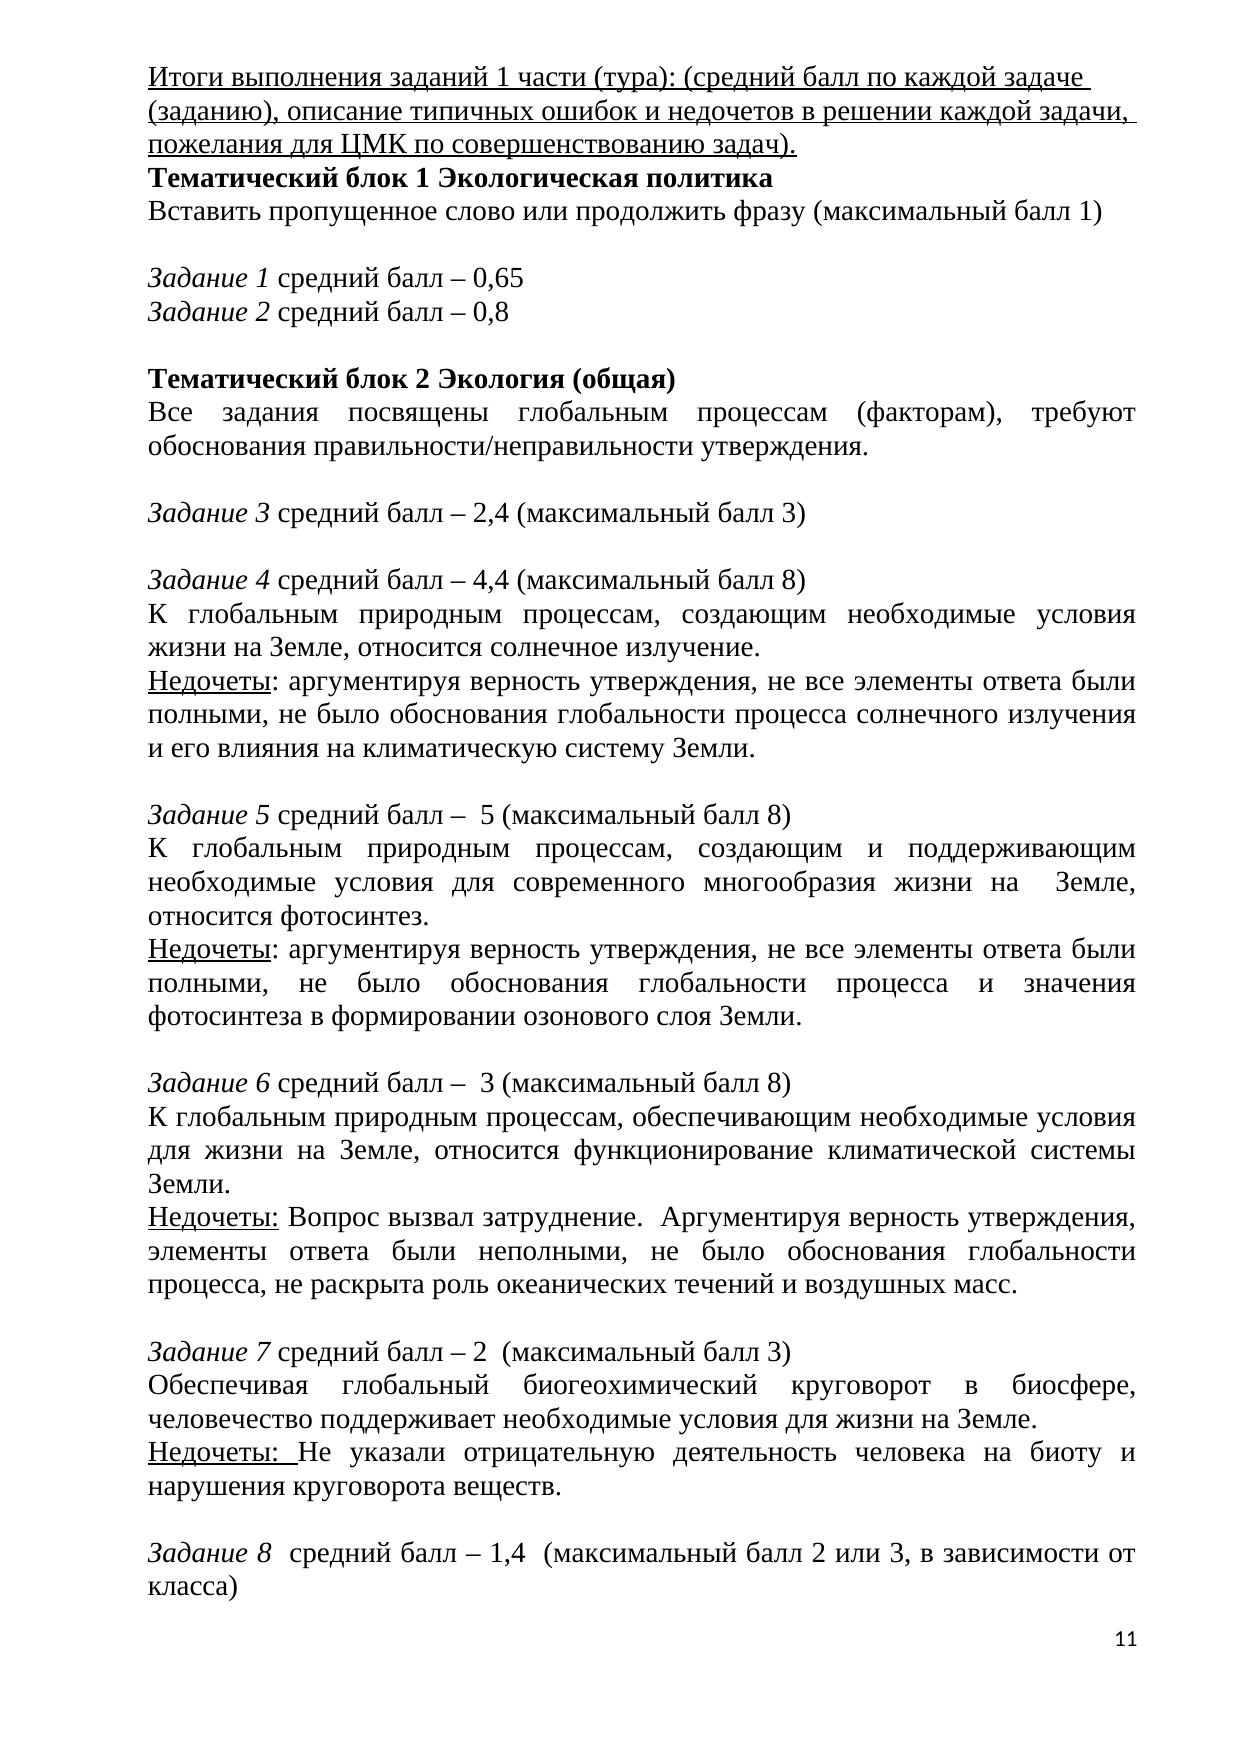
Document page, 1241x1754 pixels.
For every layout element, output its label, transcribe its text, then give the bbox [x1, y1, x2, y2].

text Итоги выполнения заданий 1 части (тура): (средний балл по каждой задаче (заданию), описание типичных ошибок и недочетов в решении каждой задачи, пожелания для ЦМК по совершенствованию задач). [148, 123, 1137, 160]
text Задание 8 средний балл – 1,4 (максимальный балл 2 или 3, в зависимости от класса) [148, 1535, 1137, 1602]
text К глобальным природным процессам, создающим и поддерживающим необходимые условия для современного многообразия жизни на Земле, относится фотосинтез. [148, 831, 1137, 931]
text Недочеты: Не указали отрицательную деятельность человека на биоту и нарушения круговорота веществ. [148, 1434, 1137, 1501]
text Задание 4 средний балл – 4,4 (максимальный балл 8) [148, 562, 1137, 596]
text Вставить пропущенное слово или продолжить фразу (максимальный балл 1) [148, 193, 1137, 227]
text Задание 1 средний балл – 0,65 [148, 260, 1137, 294]
text Итоги выполнения заданий 1 части (тура): (средний балл по каждой задаче (заданию), описание типичных ошибок и недочетов в решении каждой задачи, пожелания для ЦМК по совершенствованию задач). [148, 59, 1137, 122]
text Задание 2 средний балл – 0,8 [148, 294, 1137, 327]
text Недочеты: Вопрос вызвал затруднение. Аргументируя верность утверждения, элементы ответа были неполными, не было обоснования глобальности процесса, не раскрыта роль океанических течений и воздушных масс. [148, 1199, 1137, 1300]
text К глобальным природным процессам, создающим необходимые условия жизни на Земле, относится солнечное излучение. [148, 596, 1137, 663]
text Обеспечивая глобальный биогеохимический круговорот в биосфере, человечество поддерживает необходимые условия для жизни на Земле. [148, 1367, 1137, 1434]
text Все задания посвящены глобальным процессам (факторам), требуют обоснования правильности/неправильности утверждения. [148, 394, 1137, 462]
text Недочеты: аргументируя верность утверждения, не все элементы ответа были полными, не было обоснования глобальности процесса и значения фотосинтеза в формировании озонового слоя Земли. [148, 931, 1137, 1032]
text Тематический блок 2 Экология (общая) [148, 361, 1137, 394]
text Тематический блок 1 Экологическая политика [148, 160, 1137, 193]
text Недочеты: аргументируя верность утверждения, не все элементы ответа были полными, не было обоснования глобальности процесса солнечного излучения и его влияния на климатическую систему Земли. [148, 663, 1137, 763]
text Задание 6 средний балл – 3 (максимальный балл 8) [148, 1065, 1137, 1099]
text Задание 7 средний балл – 2 (максимальный балл 3) [148, 1334, 1137, 1367]
text Задание 5 средний балл – 5 (максимальный балл 8) [148, 797, 1137, 831]
text К глобальным природным процессам, обеспечивающим необходимые условия для жизни на Земле, относится функционирование климатической системы Земли. [148, 1099, 1137, 1199]
text Задание 3 средний балл – 2,4 (максимальный балл 3) [148, 495, 1137, 529]
